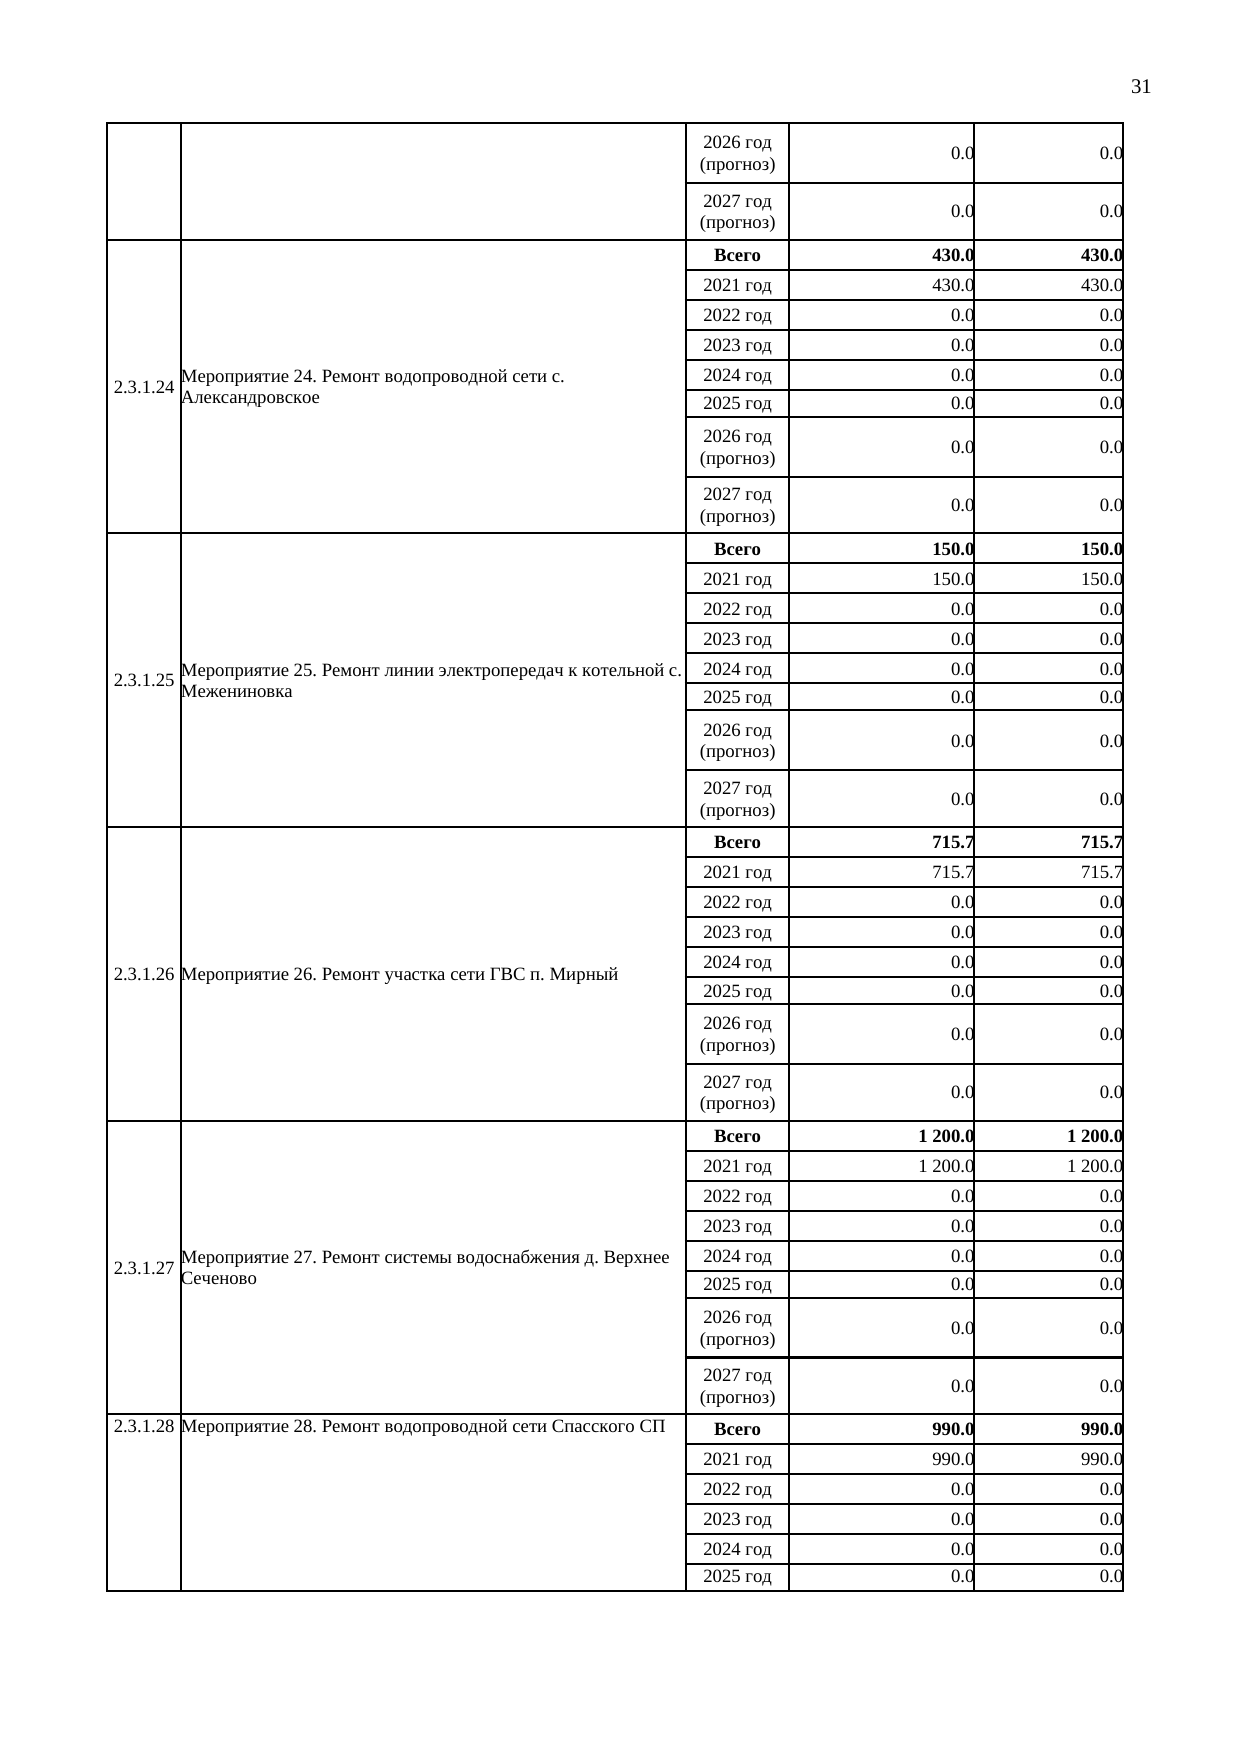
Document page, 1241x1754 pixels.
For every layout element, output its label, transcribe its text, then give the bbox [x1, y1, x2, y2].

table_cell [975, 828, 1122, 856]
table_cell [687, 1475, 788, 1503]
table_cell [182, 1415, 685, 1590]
table_cell Всего [687, 534, 788, 562]
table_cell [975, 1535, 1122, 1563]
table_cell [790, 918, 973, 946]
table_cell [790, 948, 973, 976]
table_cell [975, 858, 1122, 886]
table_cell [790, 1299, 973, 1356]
table_cell 430.0 [790, 241, 973, 268]
table_cell 2027 год (прогноз) [687, 184, 788, 238]
table_cell 0.0 [975, 391, 1122, 416]
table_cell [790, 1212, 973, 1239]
table_cell 0.0 [790, 594, 973, 622]
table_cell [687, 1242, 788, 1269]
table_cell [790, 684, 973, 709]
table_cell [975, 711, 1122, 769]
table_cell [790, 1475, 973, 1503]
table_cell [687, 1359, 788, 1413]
table_cell 2026 год (прогноз) [687, 124, 788, 182]
table_cell 2021 год [687, 564, 788, 592]
table_cell 2027 год (прогноз) [687, 478, 788, 532]
table_cell 430.0 [790, 271, 973, 298]
table_cell 430.0 [975, 241, 1122, 268]
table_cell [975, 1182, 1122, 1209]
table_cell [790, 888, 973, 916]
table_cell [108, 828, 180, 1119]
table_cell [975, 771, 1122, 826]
table_cell 2022 год [687, 594, 788, 622]
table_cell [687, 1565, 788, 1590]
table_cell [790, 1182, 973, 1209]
table_cell Всего [687, 241, 788, 268]
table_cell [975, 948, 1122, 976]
table_cell 0.0 [975, 361, 1122, 388]
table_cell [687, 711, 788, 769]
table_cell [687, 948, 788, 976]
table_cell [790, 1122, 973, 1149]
table_cell 150.0 [975, 534, 1122, 562]
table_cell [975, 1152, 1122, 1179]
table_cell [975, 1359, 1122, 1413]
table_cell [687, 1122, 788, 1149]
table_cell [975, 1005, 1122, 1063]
table_cell 0.0 [975, 184, 1122, 238]
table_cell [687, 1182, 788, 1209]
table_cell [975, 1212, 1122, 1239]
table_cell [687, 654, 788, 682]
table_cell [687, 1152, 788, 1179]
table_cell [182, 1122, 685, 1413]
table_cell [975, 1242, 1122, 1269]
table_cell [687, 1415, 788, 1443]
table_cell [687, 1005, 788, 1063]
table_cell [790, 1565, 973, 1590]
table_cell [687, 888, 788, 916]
table_cell 0.0 [790, 184, 973, 238]
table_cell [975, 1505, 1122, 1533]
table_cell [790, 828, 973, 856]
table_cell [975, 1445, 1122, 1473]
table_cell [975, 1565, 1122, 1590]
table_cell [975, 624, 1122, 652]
table_cell 2024 год [687, 361, 788, 388]
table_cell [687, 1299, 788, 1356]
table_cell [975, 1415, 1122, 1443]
table_cell 150.0 [790, 564, 973, 592]
table_cell 0.0 [790, 301, 973, 328]
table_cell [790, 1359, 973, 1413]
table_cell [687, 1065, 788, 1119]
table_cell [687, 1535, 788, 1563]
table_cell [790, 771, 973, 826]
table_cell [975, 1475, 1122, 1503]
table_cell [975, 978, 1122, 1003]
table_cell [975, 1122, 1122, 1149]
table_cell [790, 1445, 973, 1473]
table_cell 0.0 [975, 478, 1122, 532]
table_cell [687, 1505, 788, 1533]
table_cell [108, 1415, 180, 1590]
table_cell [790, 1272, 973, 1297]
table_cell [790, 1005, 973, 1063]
table_cell 2021 год [687, 271, 788, 298]
table_cell 430.0 [975, 271, 1122, 298]
table_cell 2.3.1.25 [108, 534, 180, 826]
table_cell Мероприятие 25. Ремонт линии электропередач к котельной с. Межениновка [182, 534, 685, 826]
table_cell 0.0 [975, 124, 1122, 182]
table_cell Мероприятие 24. Ремонт водопроводной сети с. Александровское [182, 241, 685, 532]
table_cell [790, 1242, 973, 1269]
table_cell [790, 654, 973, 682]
table_cell 0.0 [790, 624, 973, 652]
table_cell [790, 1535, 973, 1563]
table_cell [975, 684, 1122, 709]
table_cell 2025 год [687, 391, 788, 416]
table_cell 2.3.1.24 [108, 241, 180, 532]
table_cell 150.0 [790, 534, 973, 562]
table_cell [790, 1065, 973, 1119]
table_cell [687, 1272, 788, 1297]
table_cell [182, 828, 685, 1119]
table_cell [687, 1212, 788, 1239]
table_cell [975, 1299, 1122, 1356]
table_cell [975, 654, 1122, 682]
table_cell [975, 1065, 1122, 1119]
table_cell 150.0 [975, 564, 1122, 592]
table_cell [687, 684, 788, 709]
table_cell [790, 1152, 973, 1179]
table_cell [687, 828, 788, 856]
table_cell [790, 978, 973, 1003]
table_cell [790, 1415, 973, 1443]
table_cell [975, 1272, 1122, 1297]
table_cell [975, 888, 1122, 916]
table_cell 0.0 [790, 361, 973, 388]
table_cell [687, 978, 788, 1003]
table_cell 2022 год [687, 301, 788, 328]
table_cell 2026 год (прогноз) [687, 418, 788, 476]
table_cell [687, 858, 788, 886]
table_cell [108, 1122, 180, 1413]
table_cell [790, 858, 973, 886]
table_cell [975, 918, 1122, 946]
table_cell 2023 год [687, 331, 788, 358]
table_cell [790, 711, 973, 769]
table_cell 0.0 [790, 391, 973, 416]
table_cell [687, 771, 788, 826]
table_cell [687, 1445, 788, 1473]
table_cell 0.0 [975, 418, 1122, 476]
table_cell 0.0 [975, 331, 1122, 358]
table_cell 0.0 [790, 478, 973, 532]
table_cell 0.0 [790, 331, 973, 358]
table_cell 0.0 [975, 594, 1122, 622]
table_cell 0.0 [790, 418, 973, 476]
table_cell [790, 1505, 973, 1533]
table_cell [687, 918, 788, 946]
table_cell 0.0 [975, 301, 1122, 328]
table_cell 2023 год [687, 624, 788, 652]
table_cell 0.0 [790, 124, 973, 182]
